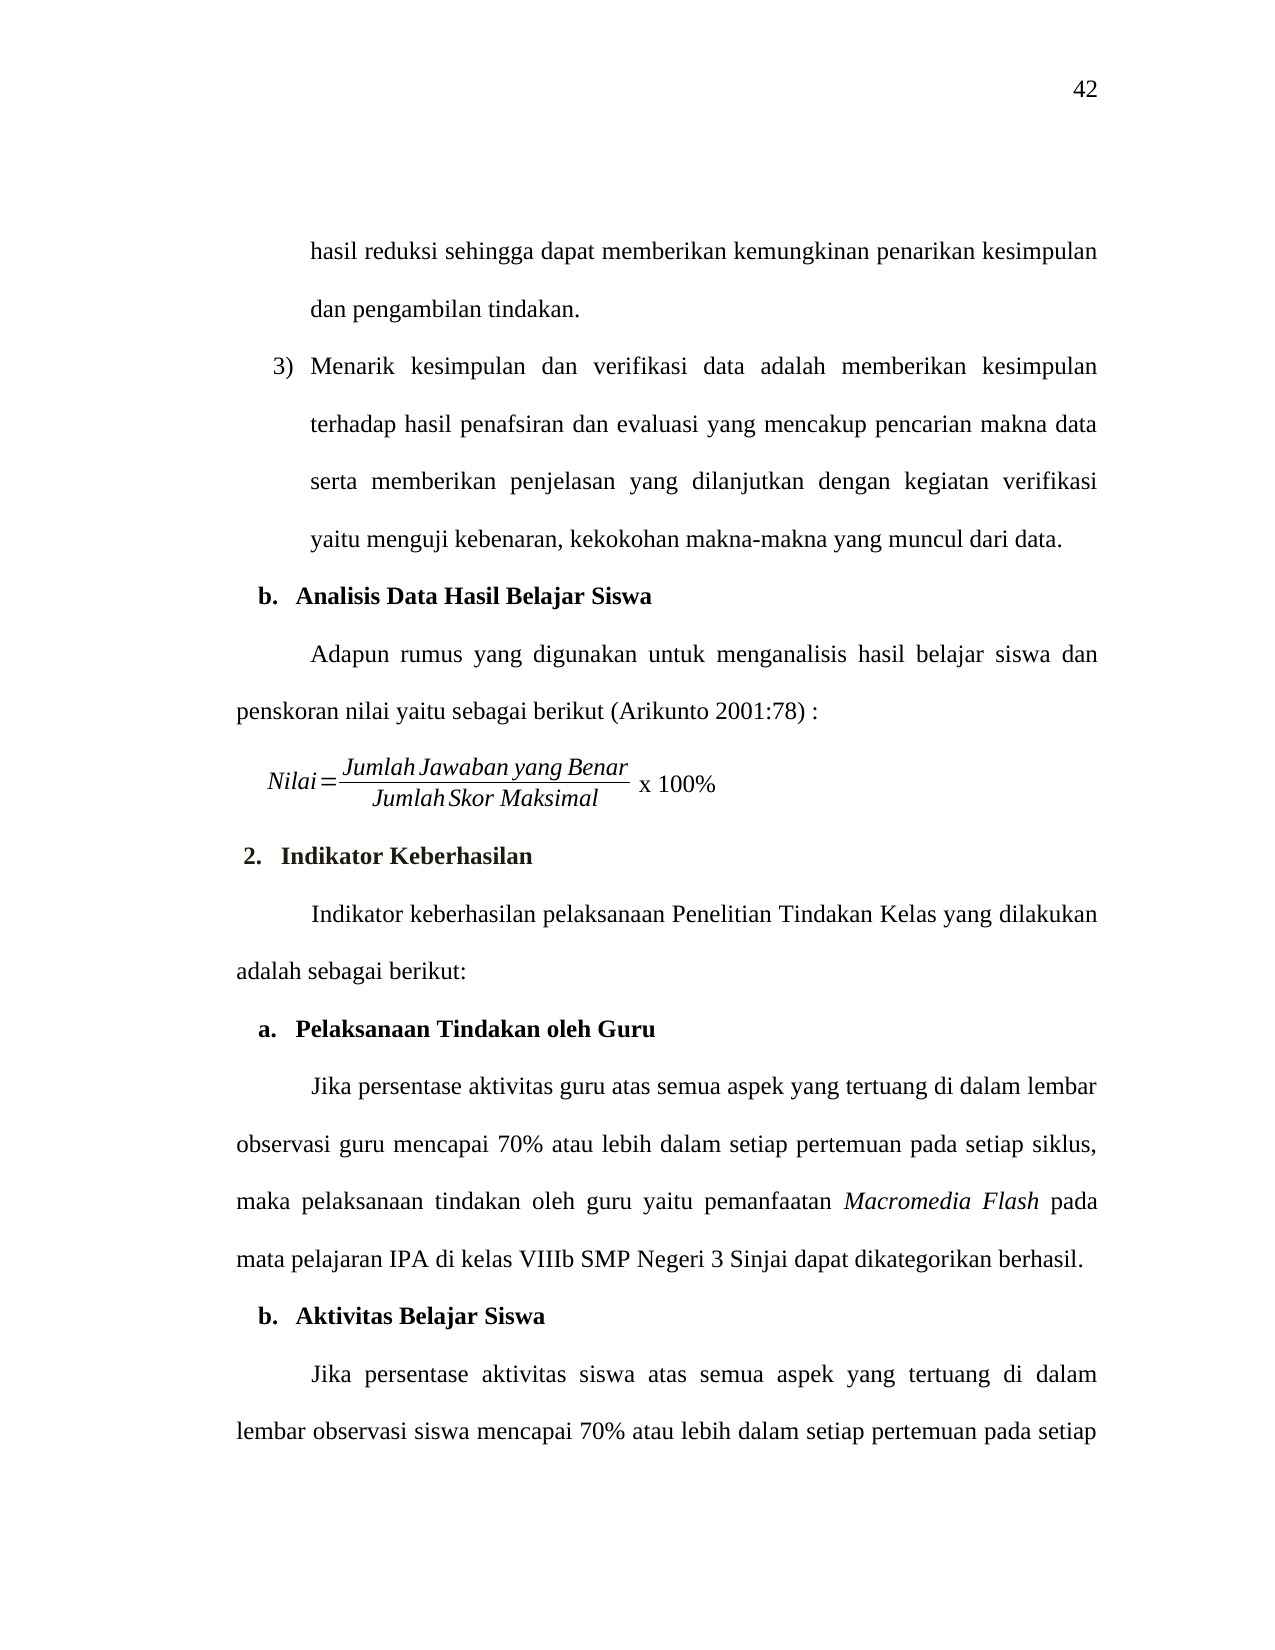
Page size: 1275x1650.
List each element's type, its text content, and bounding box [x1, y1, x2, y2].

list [273, 236, 1098, 322]
list Analisis Data Hasil Belajar Siswa [258, 581, 1098, 610]
text Adapun rumus yang digunakan untuk menganalisis hasil belajar siswa dan penskoran nilai yaitu sebagai berikut (Arikunto 2001:78) : [236, 639, 1098, 725]
text Jika persentase aktivitas guru atas semua aspek yang tertuang di dalam lembar observasi guru mencapai 70% atau lebih dalam setiap pertemuan pada setiap siklus, maka pelaksanaan tindakan oleh guru yaitu pemanfaatan Macromedia Flash pada mata pelajaran IPA di kelas VIIIb SMP Negeri 3 Sinjai dapat dikategorikan berhasil. [236, 1071, 1098, 1273]
text Indikator keberhasilan pelaksanaan Penelitian Tindakan Kelas yang dilakukan adalah sebagai berikut: [236, 899, 1098, 985]
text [236, 1359, 1098, 1445]
list Menarik kesimpulan dan verifikasi data adalah memberikan kesimpulan terhadap hasil penafsiran dan evaluasi yang mencakup pencarian makna data serta memberikan penjelasan yang dilanjutkan dengan kegiatan verifikasi yaitu menguji kebenaran, kekokohan makna-makna yang muncul dari data. [273, 351, 1098, 552]
list Indikator Keberhasilan [243, 841, 1098, 870]
list Pelaksanaan Tindakan oleh Guru [258, 1014, 1098, 1043]
text x 100% [266, 754, 1098, 813]
list Aktivitas Belajar Siswa [258, 1301, 1098, 1330]
